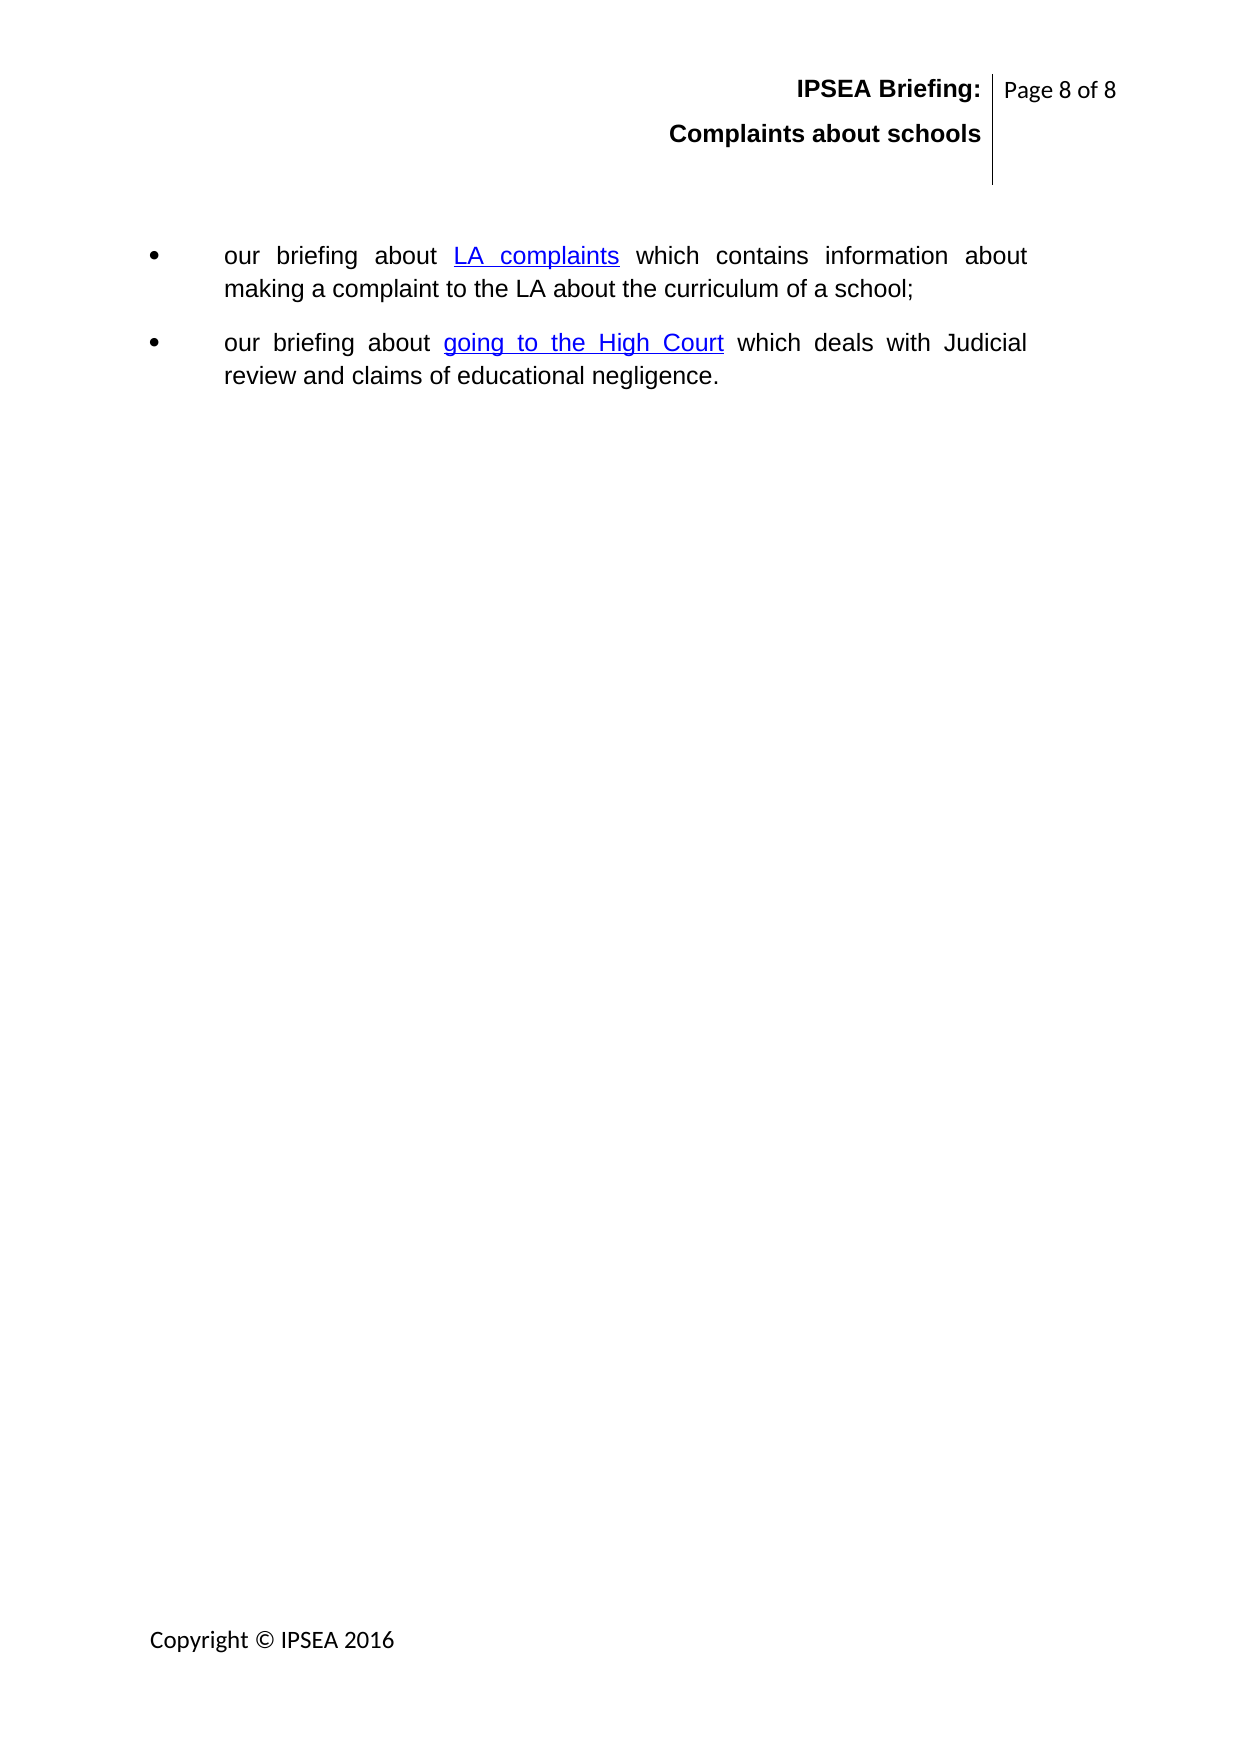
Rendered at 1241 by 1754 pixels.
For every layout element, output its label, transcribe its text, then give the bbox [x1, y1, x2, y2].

list our briefing about LA complaints which contains information about making a complaint to the LA about the curriculum of a school; [150, 241, 1028, 303]
list our briefing about going to the High Court which deals with Judicial review and claims of educational negligence. [150, 328, 1028, 390]
